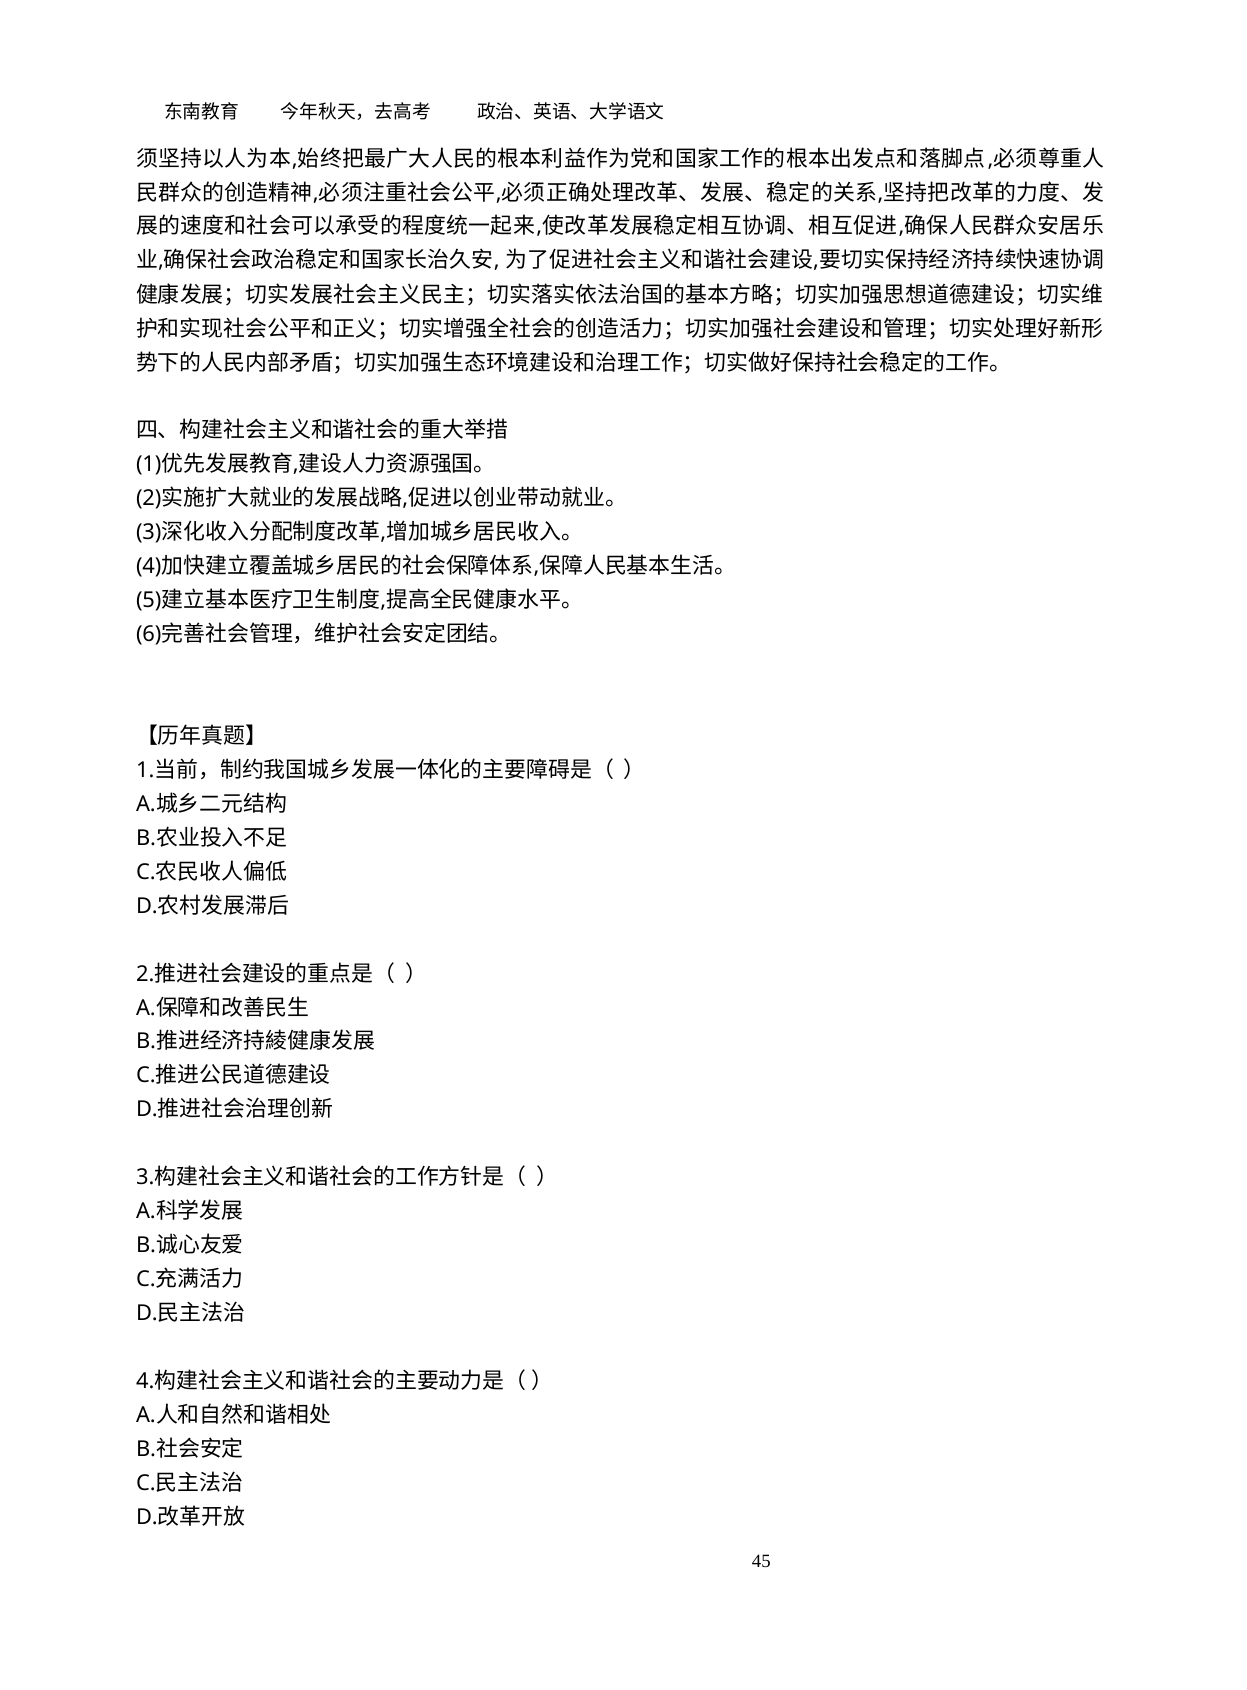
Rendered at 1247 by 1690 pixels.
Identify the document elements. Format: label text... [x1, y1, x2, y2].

text (5)建立基本医疗卫生制度,提高全民健康水平。 [136, 581, 1104, 615]
text 【历年真题】 [136, 717, 1104, 751]
text 3.构建社会主义和谐社会的工作方针是（ ） [136, 1158, 1104, 1192]
text (2)实施扩大就业的发展战略,促进以创业带动就业。 [136, 479, 1104, 513]
text (6)完善社会管理，维护社会安定团结。 [136, 615, 1104, 649]
text 四、构建社会主义和谐社会的重大举措 [136, 411, 1104, 445]
text A.科学发展 [136, 1192, 1104, 1226]
text 1.当前，制约我国城乡发展一体化的主要障碍是（ ） [136, 751, 1104, 785]
text B.社会安定 [136, 1430, 1104, 1464]
text C.民主法治 [136, 1464, 1104, 1498]
text A.人和自然和谐相处 [136, 1396, 1104, 1430]
text A.保障和改善民生 [136, 988, 1104, 1022]
text B.推进经济持綾健康发展 [136, 1022, 1104, 1056]
text D.推进社会治理创新 [136, 1090, 1104, 1124]
text D.改革开放 [136, 1498, 1104, 1532]
text C.推进公民道德建设 [136, 1056, 1104, 1090]
text (1)优先发展教育,建设人力资源强国。 [136, 445, 1104, 479]
text C.农民收人偏低 [136, 853, 1104, 887]
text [136, 139, 1104, 377]
text D.农村发展滞后 [136, 887, 1104, 921]
text B.诚心友爱 [136, 1226, 1104, 1260]
text B.农业投入不足 [136, 819, 1104, 853]
text 4.构建社会主义和谐社会的主要动力是（ ） [136, 1362, 1104, 1396]
text 2.推进社会建设的重点是（ ） [136, 954, 1104, 988]
text A.城乡二元结构 [136, 785, 1104, 819]
text C.充满活力 [136, 1260, 1104, 1294]
text D.民主法治 [136, 1294, 1104, 1328]
text (3)深化收入分配制度改革,增加城乡居民收入。 [136, 513, 1104, 547]
text (4)加快建立覆盖城乡居民的社会保障体系,保障人民基本生活。 [136, 547, 1104, 581]
